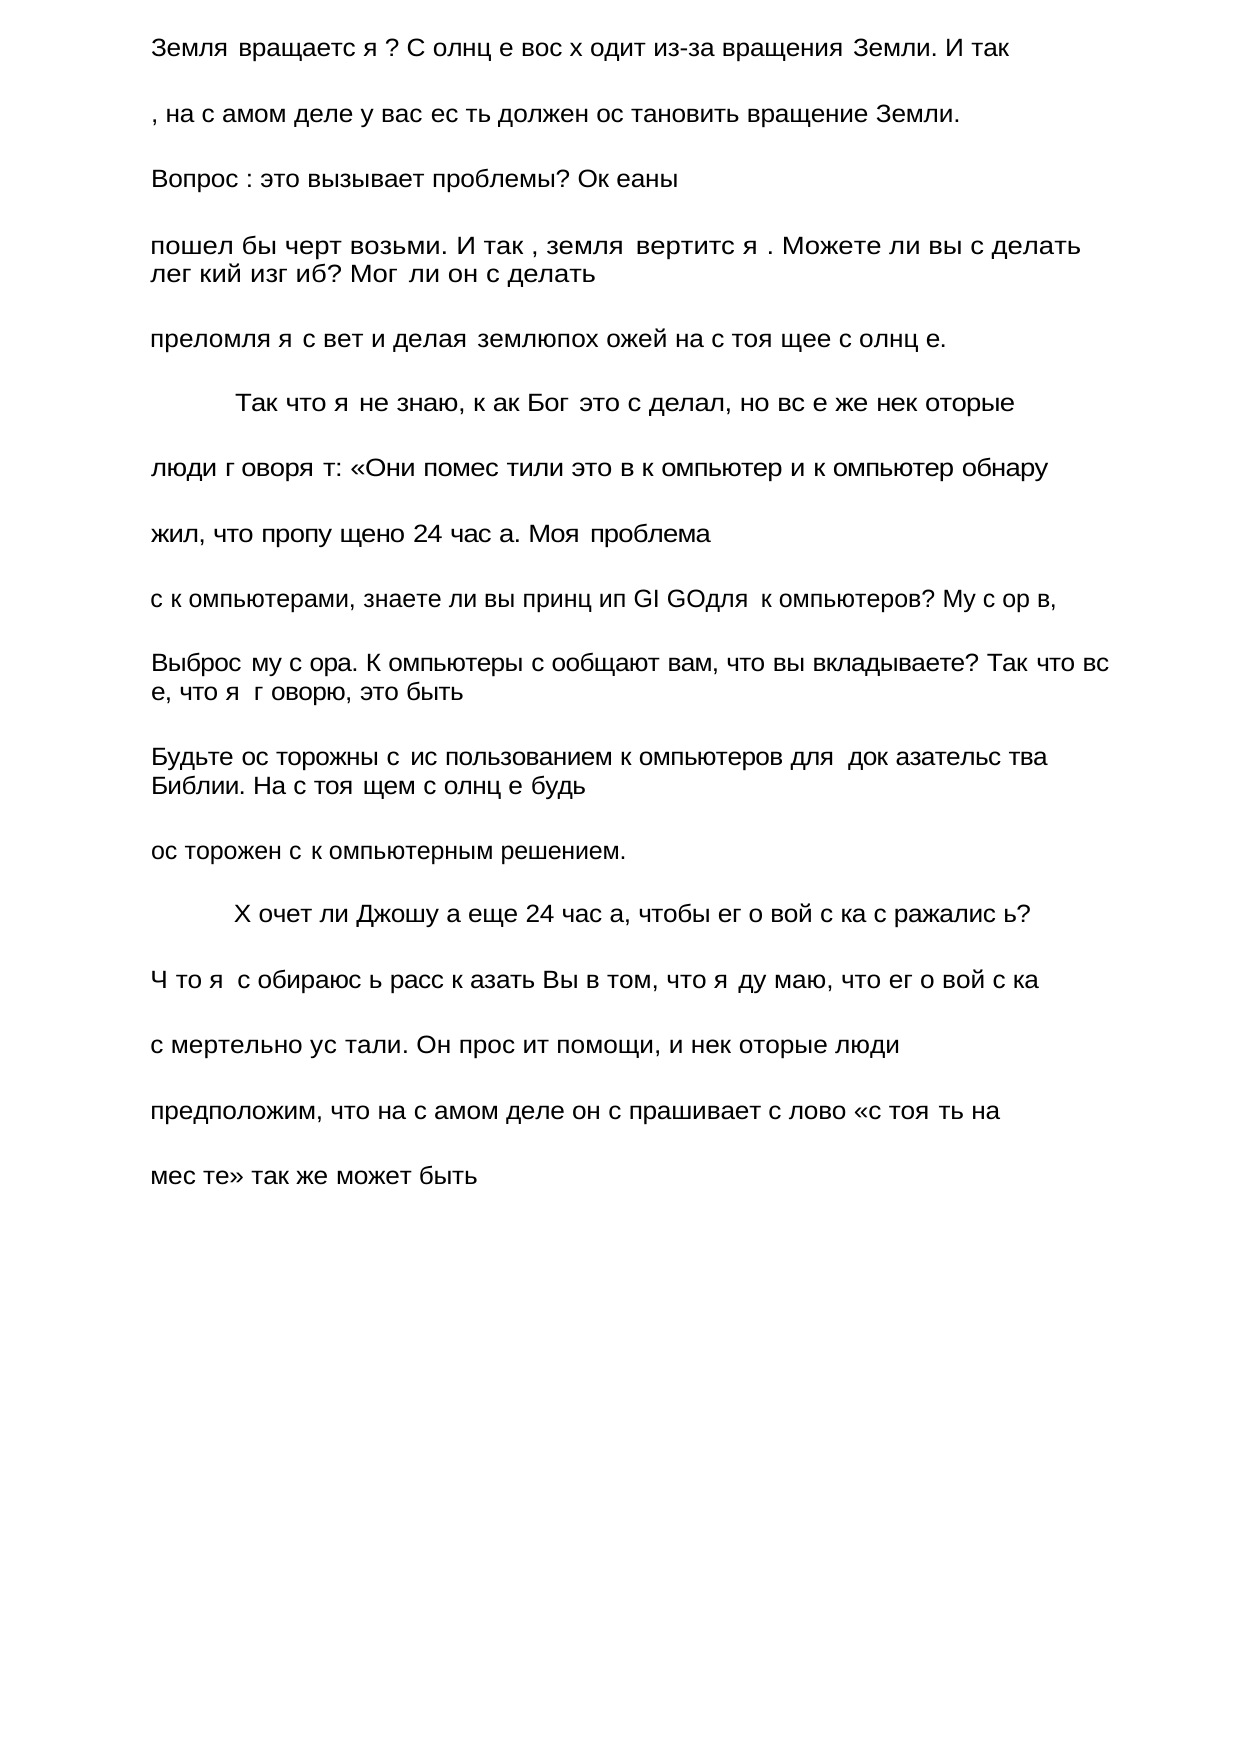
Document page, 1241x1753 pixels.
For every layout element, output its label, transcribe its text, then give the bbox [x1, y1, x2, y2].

text Так что я не знаю, к ак Бог это с делал, но вс е же нек оторые люди г оворя т: «Они помес тили это в к омпьютер и к омпьютер обнару жил, что пропу щено 24 час а. Моя проблема [151, 388, 1085, 548]
text с к омпьютерами, знаете ли вы принц ип GI GOдля к омпьютеров? Му с ор в, [150, 584, 1109, 613]
text Будьте ос торожны с ис пользованием к омпьютеров для док азательс тва Библии. На с тоя щем с олнц е будь [151, 742, 1109, 800]
text Выброс му с ора. К омпьютеры с ообщают вам, что вы вкладываете? Так что вс е, что я г оворю, это быть [151, 648, 1109, 705]
text пошел бы черт возьми. И так , земля вертитс я . Можете ли вы с делать лег кий изг иб? Мог ли он с делать [150, 231, 1109, 288]
text ос торожен с к омпьютерным решением. [151, 836, 1109, 864]
text Х очет ли Джошу а еще 24 час а, чтобы ег о вой с ка с ражалис ь? Ч то я с обираюс ь расс к азать Вы в том, что я ду маю, что ег о вой с ка с мертельно ус тали. Он прос ит помощи, и нек оторые люди предположим, что на с амом деле он с прашивает с лово «с тоя ть на мес те» так же может быть [150, 899, 1042, 1190]
text Земля вращаетс я ? С олнц е вос х одит из-за вращения Земли. И так , на с амом деле у вас ес ть должен ос тановить вращение Земли. Вопрос : это вызывает проблемы? Ок еаны [151, 33, 1010, 193]
text преломля я с вет и делая землюпох ожей на с тоя щее с олнц е. [150, 324, 1109, 353]
